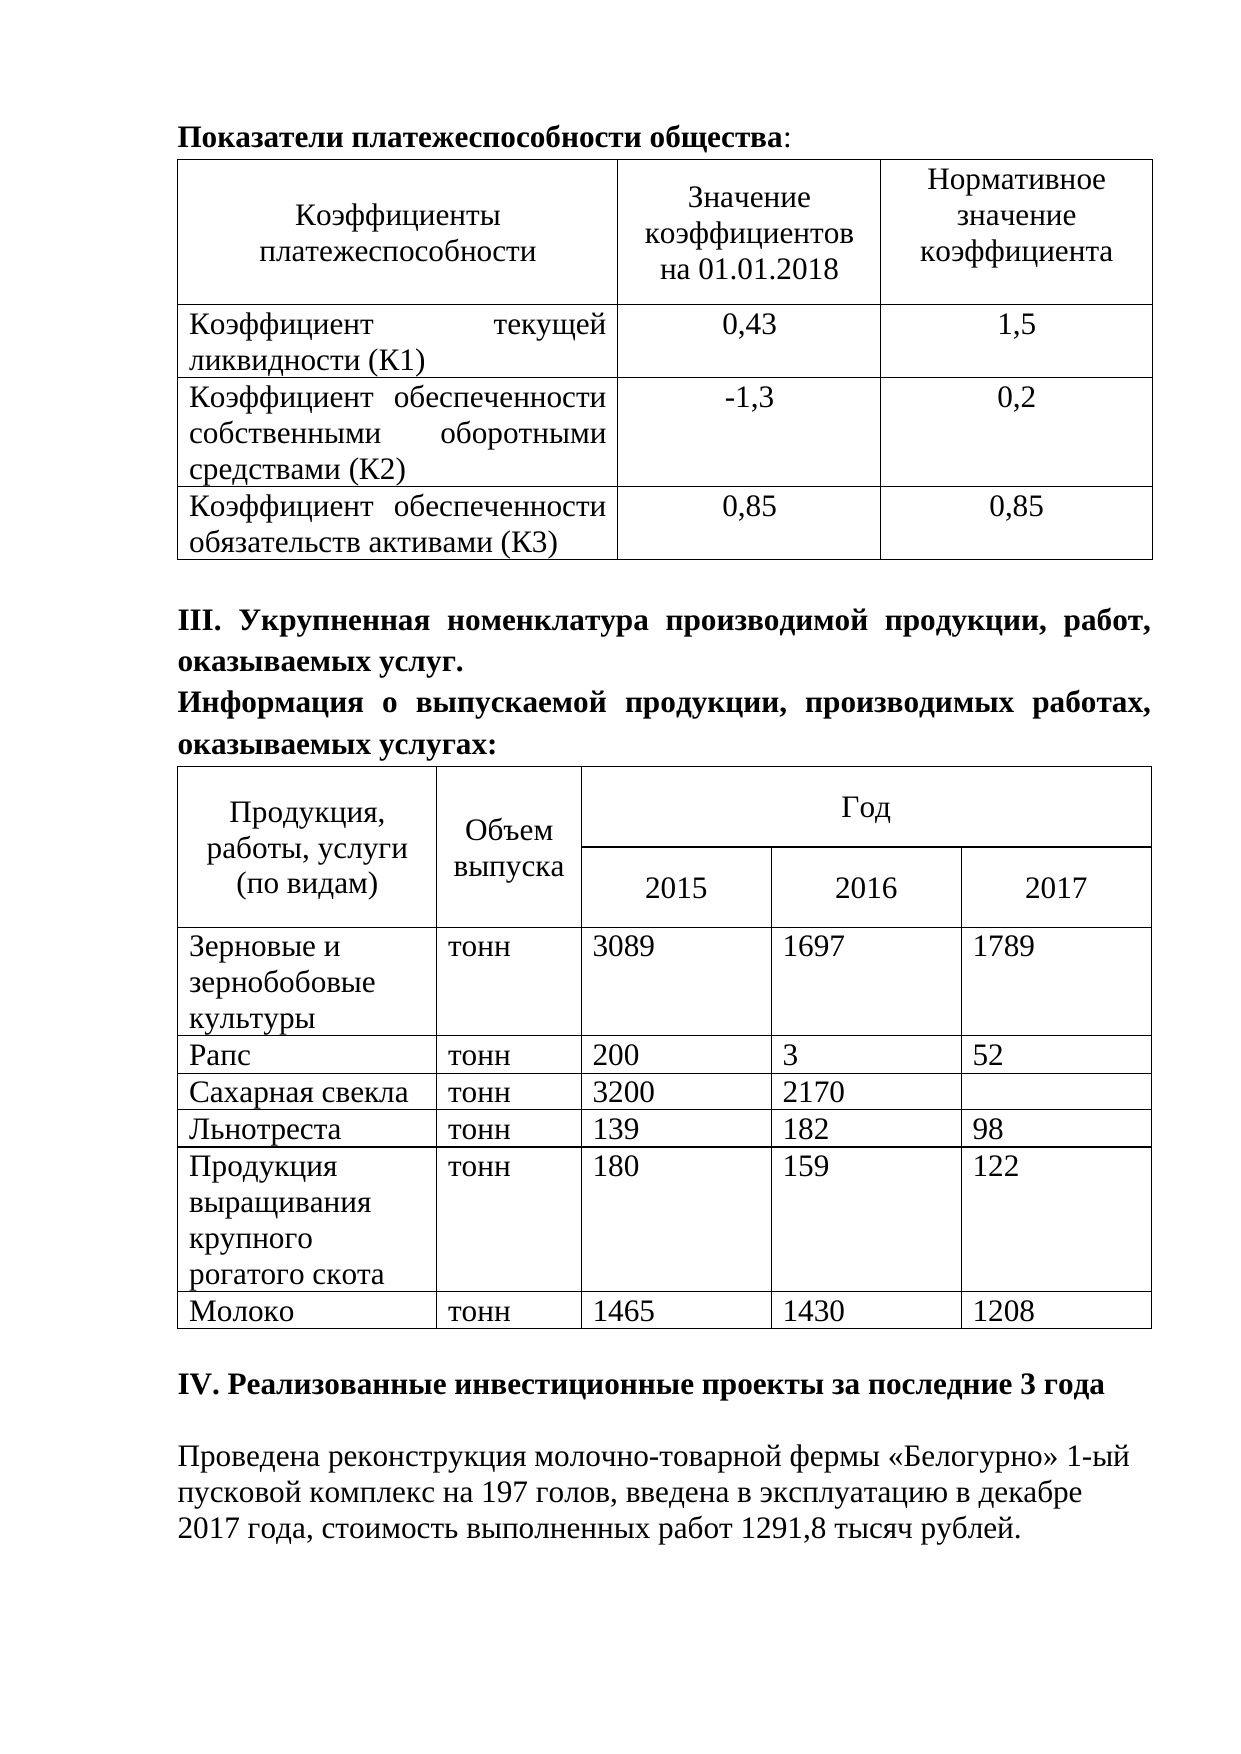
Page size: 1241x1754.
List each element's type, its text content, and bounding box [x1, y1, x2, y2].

table_cell тонн [437, 1292, 581, 1328]
table_cell 1430 [772, 1292, 961, 1328]
table_cell Рапс [178, 1036, 436, 1072]
table_header Объем выпуска [437, 767, 581, 927]
text Показатели платежеспособности общества: [177, 118, 1152, 154]
table_cell 1465 [582, 1292, 771, 1328]
table_cell 3200 [582, 1074, 771, 1109]
table_cell 52 [962, 1036, 1151, 1072]
text Проведена реконструкция молочно-товарной фермы «Белогурно» 1-ый пусковой комплекс на 197 голов, введена в эксплуатацию в декабре 2017 года, стоимость выполненных работ 1291,8 тысяч рублей. [177, 1437, 1152, 1545]
table_cell 0,85 [618, 487, 880, 559]
table_cell 0,85 [881, 487, 1152, 559]
table_cell Коэффициент обеспеченности собственными оборотными средствами (К2) [178, 378, 617, 486]
table_cell Сахарная свекла [178, 1074, 436, 1109]
table_cell 0,2 [881, 378, 1152, 486]
table_cell 139 [582, 1110, 771, 1146]
table_cell 2016 [772, 848, 961, 927]
table_cell тонн [437, 1074, 581, 1109]
text IV. Реализованные инвестиционные проекты за последние 3 года [177, 1365, 1152, 1401]
table_cell [962, 1074, 1151, 1109]
table_cell Коэффициент обеспеченности обязательств активами (К3) [178, 487, 617, 559]
table_cell 0,43 [618, 305, 880, 377]
table_cell 2170 [772, 1074, 961, 1109]
text III. Укрупненная номенклатура производимой продукции, работ, оказываемых услуг. [177, 601, 1152, 678]
table_cell 1789 [962, 928, 1151, 1035]
table_cell 1,5 [881, 305, 1152, 377]
table_cell 3 [772, 1036, 961, 1072]
table_cell тонн [437, 1110, 581, 1146]
table_cell Зерновые и зернобобовые культуры [178, 928, 436, 1035]
table_cell тонн [437, 1036, 581, 1072]
table_header Значение коэффициентов на 01.01.2018 [618, 160, 880, 304]
table_cell 182 [772, 1110, 961, 1146]
table_header Год [582, 767, 1151, 846]
table_cell 200 [582, 1036, 771, 1072]
table_cell 98 [962, 1110, 1151, 1146]
table_cell Льнотреста [178, 1110, 436, 1146]
table_cell 180 [582, 1148, 771, 1291]
table_cell тонн [437, 1148, 581, 1291]
table_cell 159 [772, 1148, 961, 1291]
table_cell Коэффициент текущей ликвидности (К1) [178, 305, 617, 377]
text Информация о выпускаемой продукции, производимых работах, оказываемых услугах: [177, 684, 1152, 761]
table_cell 2017 [962, 848, 1151, 927]
table_cell 1208 [962, 1292, 1151, 1328]
table_cell 122 [962, 1148, 1151, 1291]
table_cell тонн [437, 928, 581, 1035]
table_cell 2015 [582, 848, 771, 927]
table_header Нормативное значение коэффициента [881, 160, 1152, 304]
table_cell 1697 [772, 928, 961, 1035]
table_cell 3089 [582, 928, 771, 1035]
table_cell Продукция выращивания крупного рогатого скота [178, 1148, 436, 1291]
table_header Продукция, работы, услуги (по видам) [178, 767, 436, 927]
table_header Коэффициенты платежеспособности [178, 160, 617, 304]
table_cell Молоко [178, 1292, 436, 1328]
table_cell -1,3 [618, 378, 880, 486]
